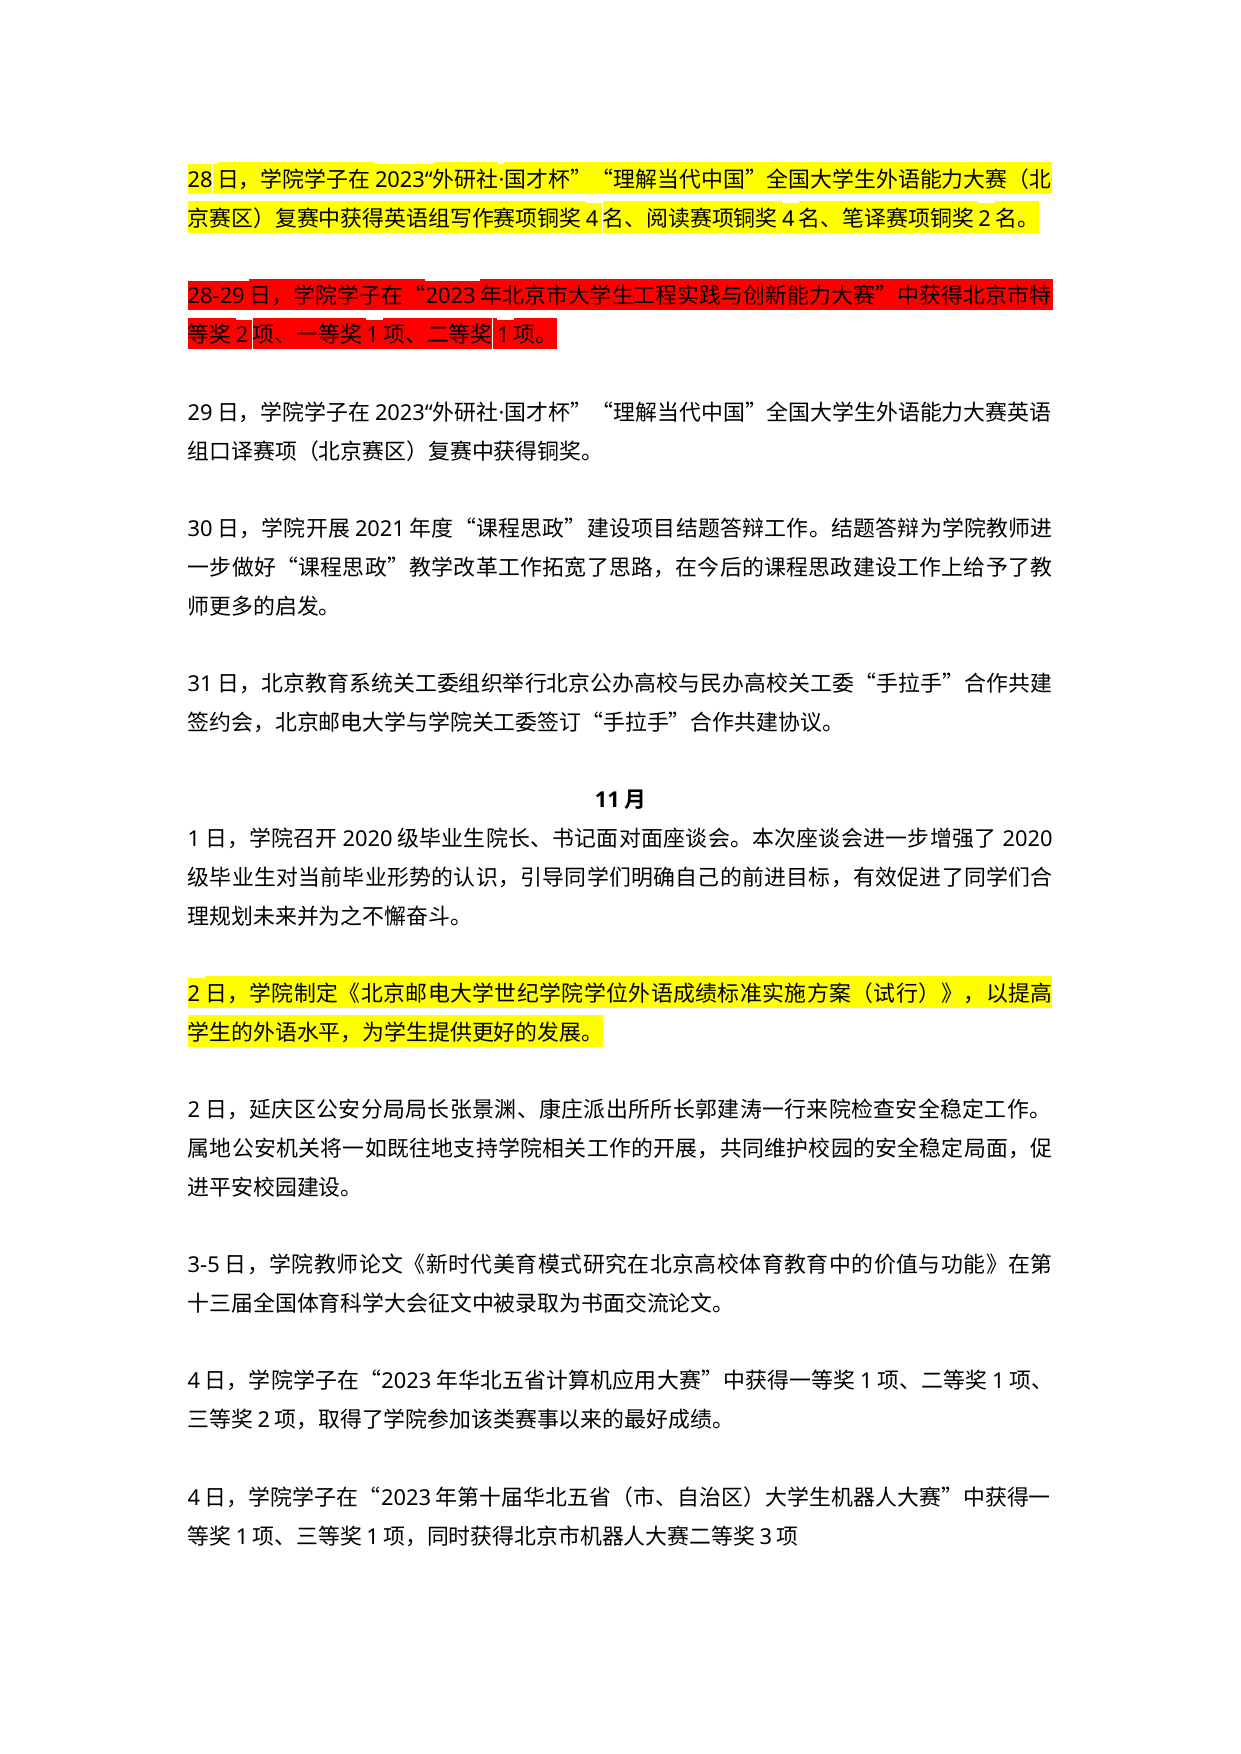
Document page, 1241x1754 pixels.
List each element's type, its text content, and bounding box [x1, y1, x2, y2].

text 4日，学院学子在“2023年第十届华北五省（市、自治区）大学生机器人大赛”中获得一等奖1项、三等奖1项，同时获得北京市机器人大赛二等奖3项 [187, 1479, 1053, 1551]
text 3-5日，学院教师论文《新时代美育模式研究在北京高校体育教育中的价值与功能》在第十三届全国体育科学大会征文中被录取为书面交流论文。 [187, 1247, 1053, 1318]
text 11月 [187, 782, 1053, 814]
text 28日，学院学子在2023“外研社·国才杯”“理解当代中国”全国大学生外语能力大赛（北京赛区）复赛中获得英语组写作赛项铜奖4名、阅读赛项铜奖4名、笔译赛项铜奖2名。 [187, 162, 1053, 233]
text 1日，学院召开2020级毕业生院长、书记面对面座谈会。本次座谈会进一步增强了2020级毕业生对当前毕业形势的认识，引导同学们明确自己的前进目标，有效促进了同学们合理规划未来并为之不懈奋斗。 [187, 821, 1053, 931]
text 29日，学院学子在2023“外研社·国才杯”“理解当代中国”全国大学生外语能力大赛英语组口译赛项（北京赛区）复赛中获得铜奖。 [187, 394, 1053, 466]
text 31日，北京教育系统关工委组织举行北京公办高校与民办高校关工委“手拉手”合作共建签约会，北京邮电大学与学院关工委签订“手拉手”合作共建协议。 [187, 666, 1053, 737]
text 28-29日，学院学子在“2023年北京市大学生工程实践与创新能力大赛”中获得北京市特等奖2项、一等奖1项、二等奖1项。 [187, 278, 1053, 350]
text 2日，学院制定《北京邮电大学世纪学院学位外语成绩标准实施方案（试行）》，以提高学生的外语水平，为学生提供更好的发展。 [187, 976, 1053, 1047]
text 2日，延庆区公安分局局长张景渊、康庄派出所所长郭建涛一行来院检查安全稳定工作。属地公安机关将一如既往地支持学院相关工作的开展，共同维护校园的安全稳定局面，促进平安校园建设。 [187, 1092, 1053, 1202]
text 4日，学院学子在“2023年华北五省计算机应用大赛”中获得一等奖1项、二等奖1项、三等奖2项，取得了学院参加该类赛事以来的最好成绩。 [187, 1363, 1053, 1435]
text 30日，学院开展2021年度“课程思政”建设项目结题答辩工作。结题答辩为学院教师进一步做好“课程思政”教学改革工作拓宽了思路，在今后的课程思政建设工作上给予了教师更多的启发。 [187, 511, 1053, 621]
